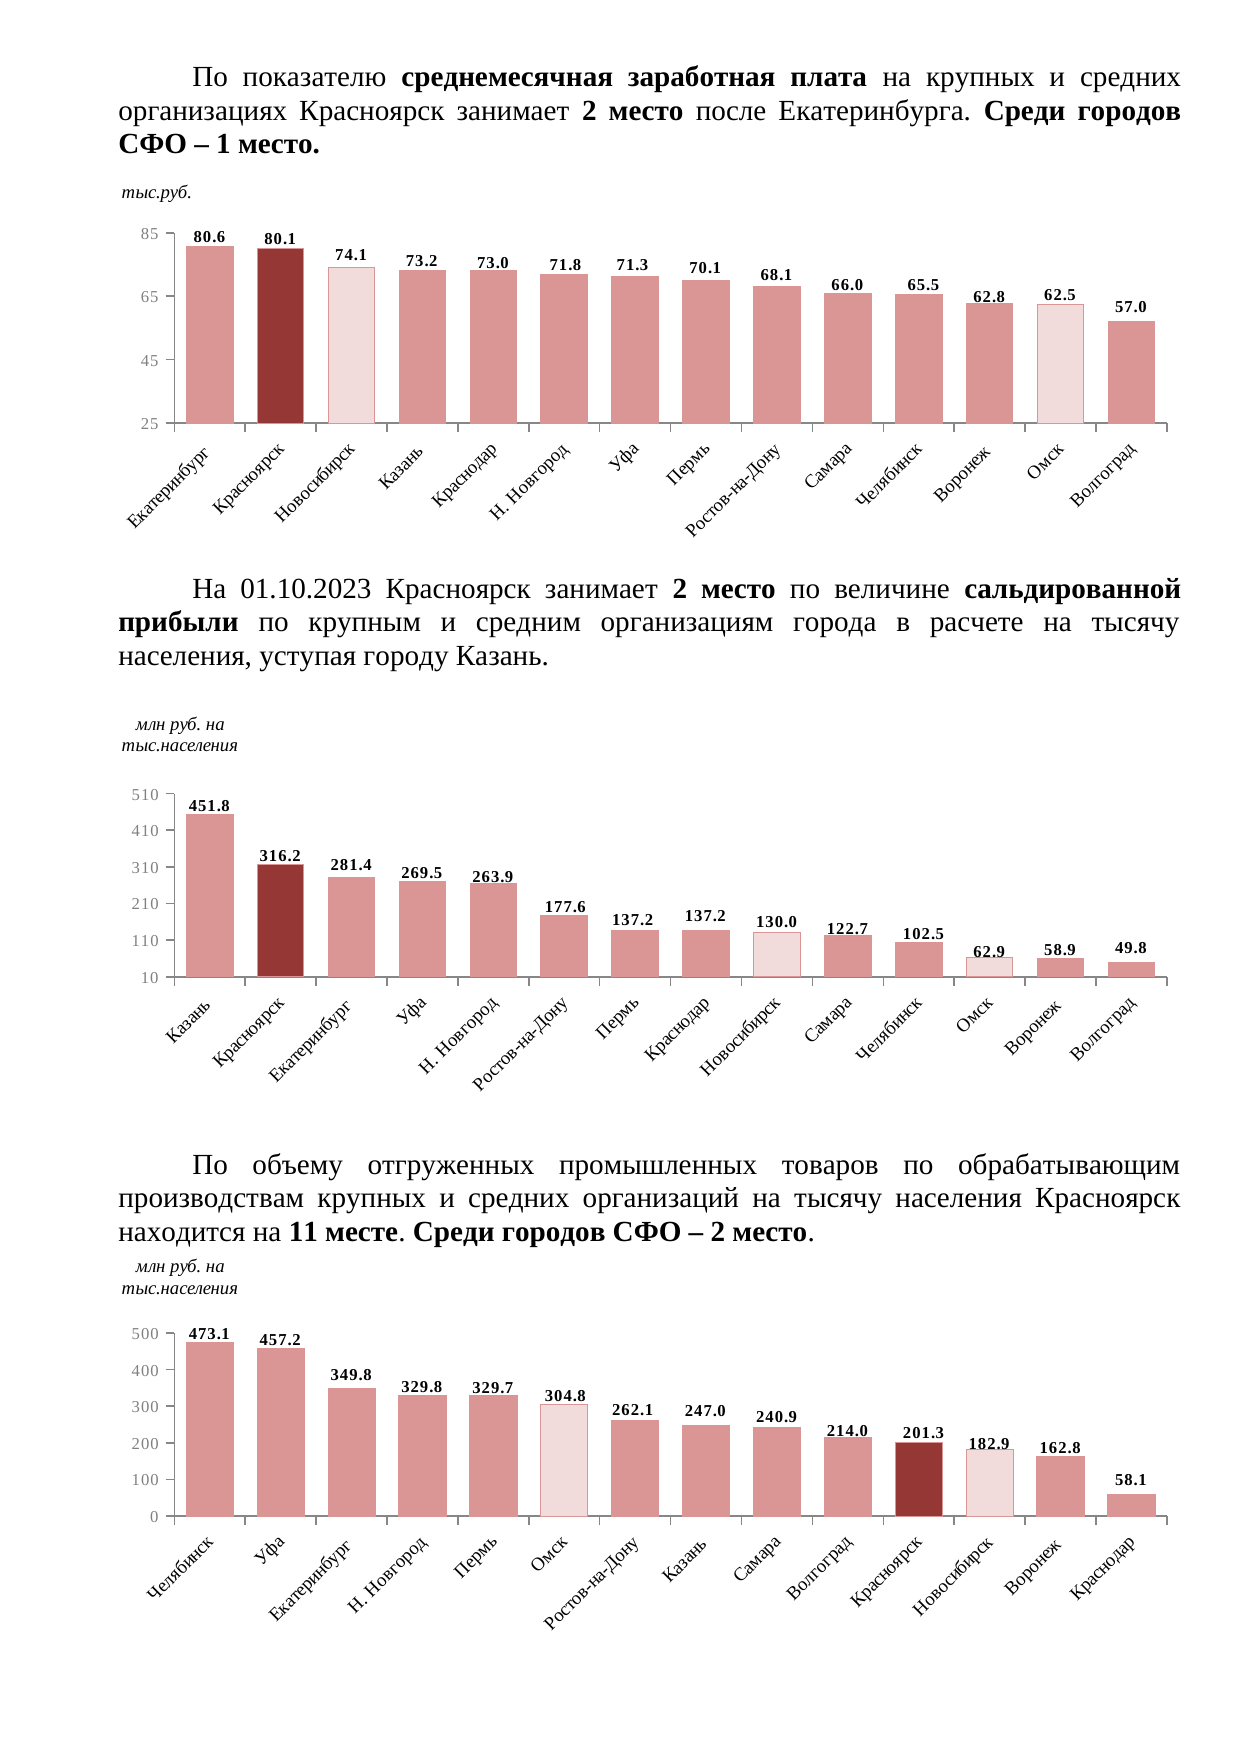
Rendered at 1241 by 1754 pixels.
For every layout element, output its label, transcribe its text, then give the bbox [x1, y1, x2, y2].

text По объему отгруженных промышленных товаров по обрабатывающим производствам крупных и средних организаций на тысячу населения Красноярск находится на 11 месте. Среди городов СФО – 2 место. [118, 1147, 1181, 1247]
text По показателю среднемесячная заработная плата на крупных и средних организациях Красноярск занимает 2 место после Екатеринбурга. Среди городов СФО – 1 место. [118, 59, 1181, 160]
text На 01.10.2023 Красноярск занимает 2 место по величине сальдированной прибыли по крупным и средним организациям города в расчете на тысячу населения, уступая городу Казань. [118, 571, 1181, 672]
